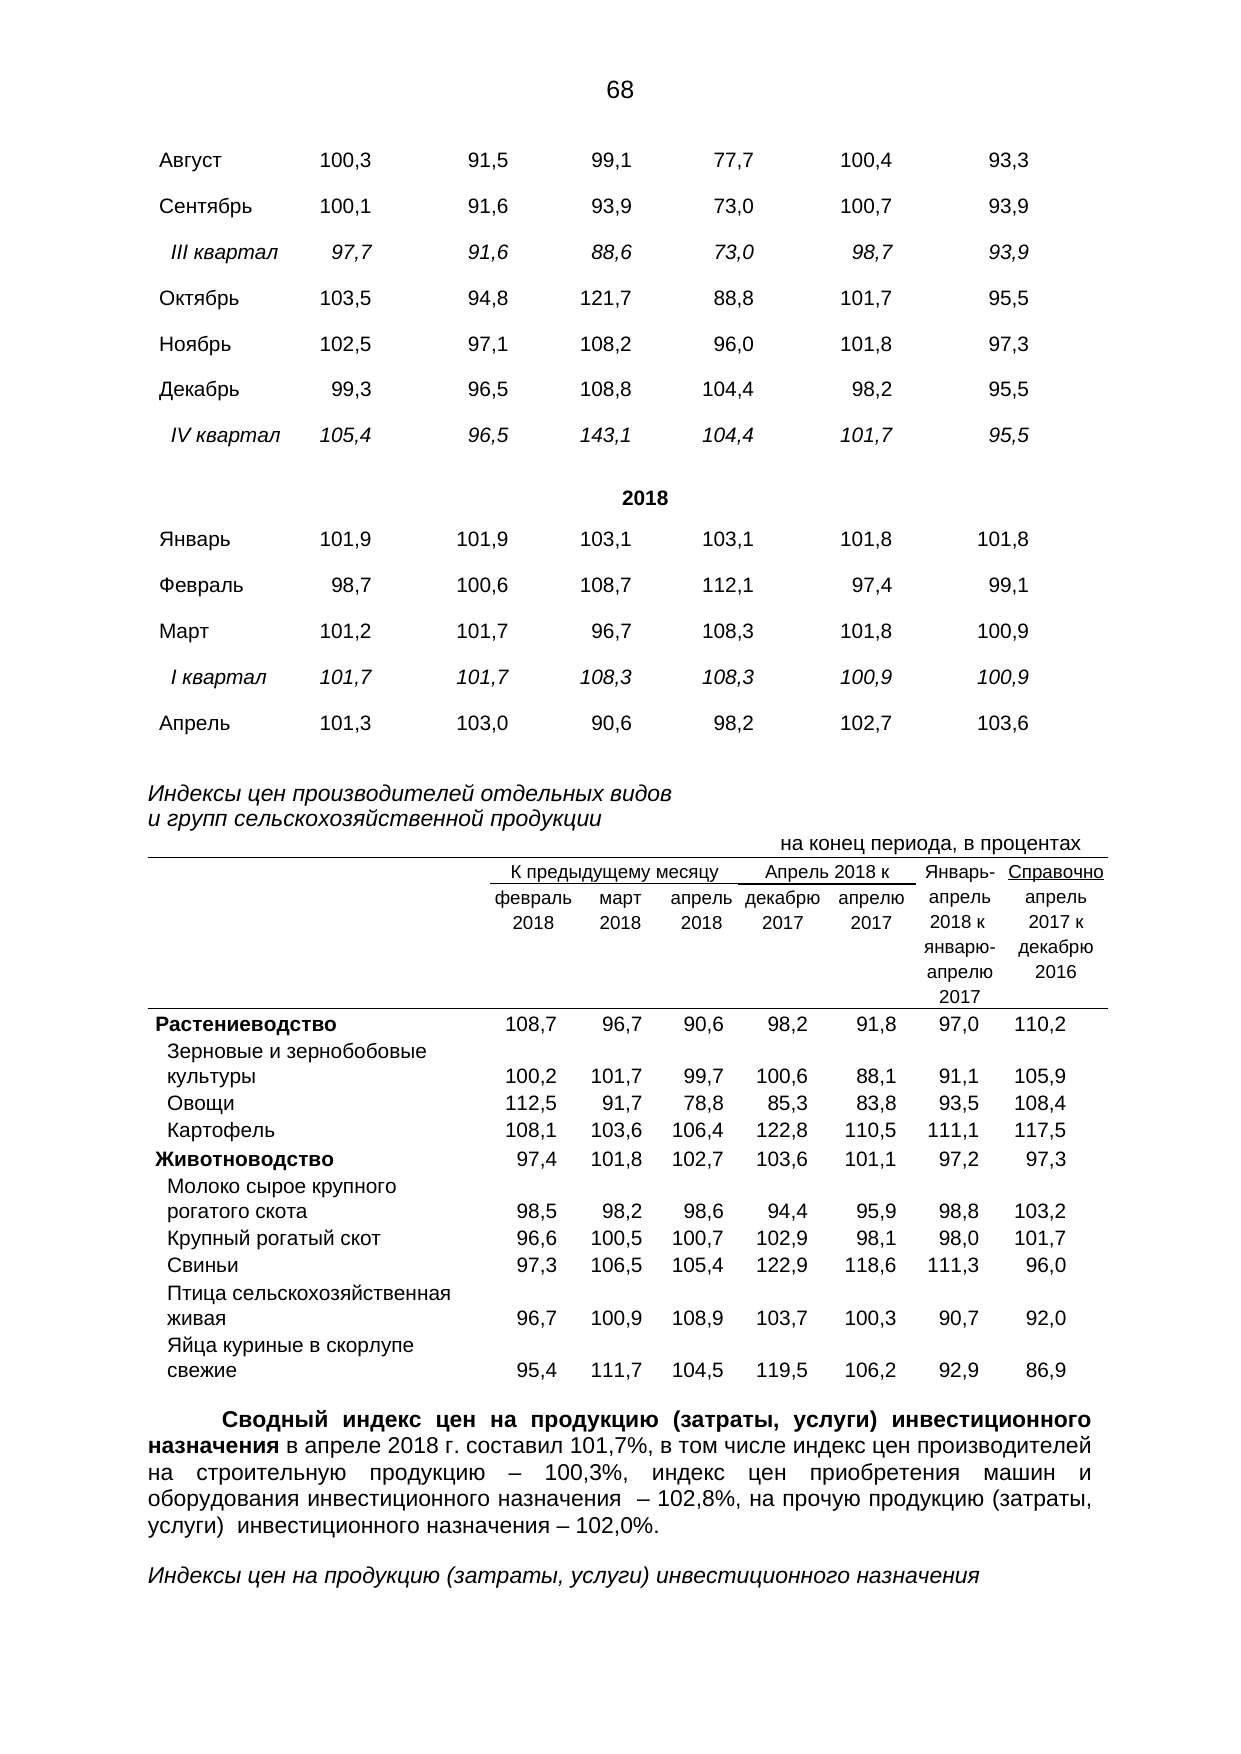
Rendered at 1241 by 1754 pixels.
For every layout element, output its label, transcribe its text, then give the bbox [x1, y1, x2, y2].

table_cell 122,9 [724, 1253, 827, 1280]
table_cell 108,3 [686, 619, 834, 664]
table_cell III квартал [159, 239, 318, 285]
table_cell 103,7 [724, 1280, 827, 1332]
subtitle Индексы цен производителей отдельных видов и групп сельскохозяйственной продукции [148, 781, 1092, 831]
table_cell 103,0 [429, 710, 576, 756]
table_cell Сентябрь [159, 194, 318, 239]
table_cell 90,6 [650, 1009, 723, 1038]
table_cell 100,5 [576, 1226, 650, 1253]
table_cell 98,0 [916, 1226, 1004, 1253]
table_cell 103,1 [576, 527, 686, 573]
table_cell 96,5 [429, 423, 576, 468]
table_cell 73,0 [686, 239, 834, 285]
table_cell 91,1 [916, 1038, 1004, 1090]
table_cell 101,7 [1004, 1226, 1107, 1253]
table_cell 100,6 [429, 573, 576, 618]
table_cell Овощи [148, 1090, 490, 1117]
table_cell 101,7 [835, 423, 945, 468]
table_cell 97,4 [490, 1145, 576, 1174]
table_cell 104,4 [686, 377, 834, 423]
table_cell 95,9 [827, 1174, 916, 1226]
table_cell 101,3 [318, 710, 428, 756]
table_cell апрель 2018 [665, 884, 738, 1008]
table_cell 101,7 [429, 664, 576, 710]
table_cell 100,9 [945, 619, 1093, 664]
table_cell 121,7 [576, 285, 686, 331]
table_cell 78,8 [650, 1090, 723, 1117]
table_cell 95,4 [490, 1332, 576, 1382]
table_cell 108,3 [576, 664, 686, 710]
table_cell Апрель [159, 710, 318, 756]
table_cell 98,1 [827, 1226, 916, 1253]
table_cell 108,8 [576, 377, 686, 423]
table_cell 100,6 [724, 1038, 827, 1090]
table_cell 2018 [159, 469, 1093, 527]
table_cell Январь [159, 527, 318, 573]
table_cell 97,4 [835, 573, 945, 618]
table_cell 91,7 [576, 1090, 650, 1117]
table_cell 105,4 [650, 1253, 723, 1280]
table_cell 98,2 [835, 377, 945, 423]
table_cell 102,7 [835, 710, 945, 756]
table_cell апрелю 2017 [827, 885, 916, 1008]
table_header Январь-апрель 2018 к январю-апрелю 2017 [916, 858, 1004, 1008]
table_cell 100,9 [576, 1280, 650, 1332]
table_cell 96,5 [429, 377, 576, 423]
table_cell 108,7 [576, 573, 686, 618]
table_cell Свиньи [148, 1253, 490, 1280]
table_cell Яйца куриные в скорлупе свежие [148, 1332, 490, 1382]
table_cell 108,3 [686, 664, 834, 710]
table_cell 108,2 [576, 331, 686, 377]
table_cell 93,9 [576, 194, 686, 239]
table_cell I квартал [159, 664, 318, 710]
table_cell Октябрь [159, 285, 318, 331]
table_cell 103,5 [318, 285, 428, 331]
table_cell Птица сельскохозяйственная живая [148, 1280, 490, 1332]
table_cell 100,2 [490, 1038, 576, 1090]
table_cell 100,7 [835, 194, 945, 239]
table_cell 101,8 [576, 1145, 650, 1174]
table_header К предыдущему месяцу [490, 858, 738, 883]
table_cell 98,6 [650, 1174, 723, 1226]
table_cell 91,8 [827, 1009, 916, 1038]
table_cell 91,5 [429, 148, 576, 193]
table_cell 98,2 [686, 710, 834, 756]
table_cell декабрю 2017 [738, 885, 827, 1008]
table_cell 99,3 [318, 377, 428, 423]
table_cell 99,1 [576, 148, 686, 193]
table_cell 106,5 [576, 1253, 650, 1280]
table_cell 97,3 [1004, 1145, 1107, 1174]
table_cell 97,3 [490, 1253, 576, 1280]
table_cell 83,8 [827, 1090, 916, 1117]
table_cell 93,3 [945, 148, 1093, 193]
table_cell Декабрь [159, 377, 318, 423]
table_cell 101,9 [429, 527, 576, 573]
table_cell 94,8 [429, 285, 576, 331]
table_cell 101,7 [576, 1038, 650, 1090]
table_cell 94,4 [724, 1174, 827, 1226]
table_cell 98,7 [318, 573, 428, 618]
table_cell 90,7 [916, 1280, 1004, 1332]
table_cell 117,5 [1004, 1118, 1107, 1144]
table_cell 103,1 [686, 527, 834, 573]
table_cell 102,9 [724, 1226, 827, 1253]
table_cell 97,1 [429, 331, 576, 377]
table_cell 110,2 [1004, 1009, 1107, 1038]
table_cell 100,9 [835, 664, 945, 710]
table_cell 93,5 [916, 1090, 1004, 1117]
table_cell 95,5 [945, 285, 1093, 331]
table_cell 101,8 [945, 527, 1093, 573]
table_cell 93,9 [945, 239, 1093, 285]
table_cell Ноябрь [159, 331, 318, 377]
table_cell Август [159, 148, 318, 193]
table_cell 110,5 [827, 1118, 916, 1144]
table_cell 97,3 [945, 331, 1093, 377]
table_cell 103,2 [1004, 1174, 1107, 1226]
table_cell 119,5 [724, 1332, 827, 1382]
table_cell 91,6 [429, 239, 576, 285]
table_cell 112,1 [686, 573, 834, 618]
table_cell 112,5 [490, 1090, 576, 1117]
table_cell Картофель [148, 1118, 490, 1144]
table_cell 111,3 [916, 1253, 1004, 1280]
table_cell 106,2 [827, 1332, 916, 1382]
table_cell 77,7 [686, 148, 834, 193]
table_cell 101,7 [318, 664, 428, 710]
table_cell 96,6 [490, 1226, 576, 1253]
table_header [148, 858, 490, 1008]
table_cell 118,6 [827, 1253, 916, 1280]
text на конец периода, в процентах [148, 831, 1092, 855]
table_cell 103,6 [724, 1145, 827, 1174]
table_cell 97,0 [916, 1009, 1004, 1038]
table_cell 91,6 [429, 194, 576, 239]
table_cell 106,4 [650, 1118, 723, 1144]
table_cell 101,2 [318, 619, 428, 664]
table_cell 108,7 [490, 1009, 576, 1038]
table_cell 111,7 [576, 1332, 650, 1382]
table_cell 100,3 [827, 1280, 916, 1332]
table_cell Крупный рогатый скот [148, 1226, 490, 1253]
table_cell 96,0 [686, 331, 834, 377]
table_cell 95,5 [945, 423, 1093, 468]
table_cell 88,8 [686, 285, 834, 331]
text Сводный индекс цен на продукцию (затраты, услуги) инвестиционного назначения в апреле 2018 г. составил 101,7%, в том числе индекс цен производителей на строительную продукцию – 100,3%, индекс цен приобретения машин и оборудования инвестиционного назначения – 102,8%, на прочую продукцию (затраты, услуги) инвестиционного назначения – 102,0%. [148, 1406, 1092, 1538]
table_cell 92,9 [916, 1332, 1004, 1382]
table_cell 98,5 [490, 1174, 576, 1226]
table_cell 105,9 [1004, 1038, 1107, 1090]
table_cell 99,7 [650, 1038, 723, 1090]
table_cell 90,6 [576, 710, 686, 756]
table_cell 96,7 [576, 619, 686, 664]
table_cell 88,6 [576, 239, 686, 285]
table_cell 105,4 [318, 423, 428, 468]
table_cell Животноводство [148, 1145, 490, 1174]
table_cell Молоко сырое крупного рогатого скота [148, 1174, 490, 1226]
table_cell 103,6 [576, 1118, 650, 1144]
table_cell Растениеводство [148, 1009, 490, 1038]
table_cell 102,7 [650, 1145, 723, 1174]
table_cell 104,4 [686, 423, 834, 468]
table_cell 101,8 [835, 527, 945, 573]
table_cell Зерновые и зернобобовые культуры [148, 1038, 490, 1090]
table_cell 100,3 [318, 148, 428, 193]
table_cell 96,7 [576, 1009, 650, 1038]
table_cell 93,9 [945, 194, 1093, 239]
table_cell февраль 2018 [490, 884, 576, 1008]
table_cell 108,1 [490, 1118, 576, 1144]
table_cell Март [159, 619, 318, 664]
table_cell 96,7 [490, 1280, 576, 1332]
table_cell 98,2 [576, 1174, 650, 1226]
table_cell 97,7 [318, 239, 428, 285]
table_cell 95,5 [945, 377, 1093, 423]
table_cell 101,9 [318, 527, 428, 573]
table_cell 101,1 [827, 1145, 916, 1174]
table_cell 98,8 [916, 1174, 1004, 1226]
table_cell 86,9 [1004, 1332, 1107, 1382]
table_cell 97,2 [916, 1145, 1004, 1174]
table_cell 100,9 [945, 664, 1093, 710]
table_cell 98,2 [724, 1009, 827, 1038]
table_cell 108,4 [1004, 1090, 1107, 1117]
table_cell 101,7 [429, 619, 576, 664]
table_header Справочно апрель 2017 к декабрю 2016 [1004, 858, 1107, 1008]
table_cell 108,9 [650, 1280, 723, 1332]
table_cell 96,0 [1004, 1253, 1107, 1280]
table_cell 73,0 [686, 194, 834, 239]
table_cell 101,8 [835, 331, 945, 377]
table_cell 101,8 [835, 619, 945, 664]
table_cell март 2018 [576, 884, 664, 1008]
table_cell 99,1 [945, 573, 1093, 618]
table_cell 122,8 [724, 1118, 827, 1144]
table_cell 101,7 [835, 285, 945, 331]
table_cell 100,4 [835, 148, 945, 193]
table_cell 143,1 [576, 423, 686, 468]
table_header Апрель 2018 к [738, 858, 916, 883]
table_cell 111,1 [916, 1118, 1004, 1144]
table_cell 85,3 [724, 1090, 827, 1117]
table_cell 103,6 [945, 710, 1093, 756]
table_cell 100,1 [318, 194, 428, 239]
table_cell 92,0 [1004, 1280, 1107, 1332]
table_cell 88,1 [827, 1038, 916, 1090]
table_cell 100,7 [650, 1226, 723, 1253]
text Индексы цен на продукцию (затраты, услуги) инвестиционного назначения [148, 1562, 1092, 1588]
table_cell Февраль [159, 573, 318, 618]
table_cell 98,7 [835, 239, 945, 285]
table_cell 104,5 [650, 1332, 723, 1382]
table_cell 102,5 [318, 331, 428, 377]
table_cell IV квартал [159, 423, 318, 468]
